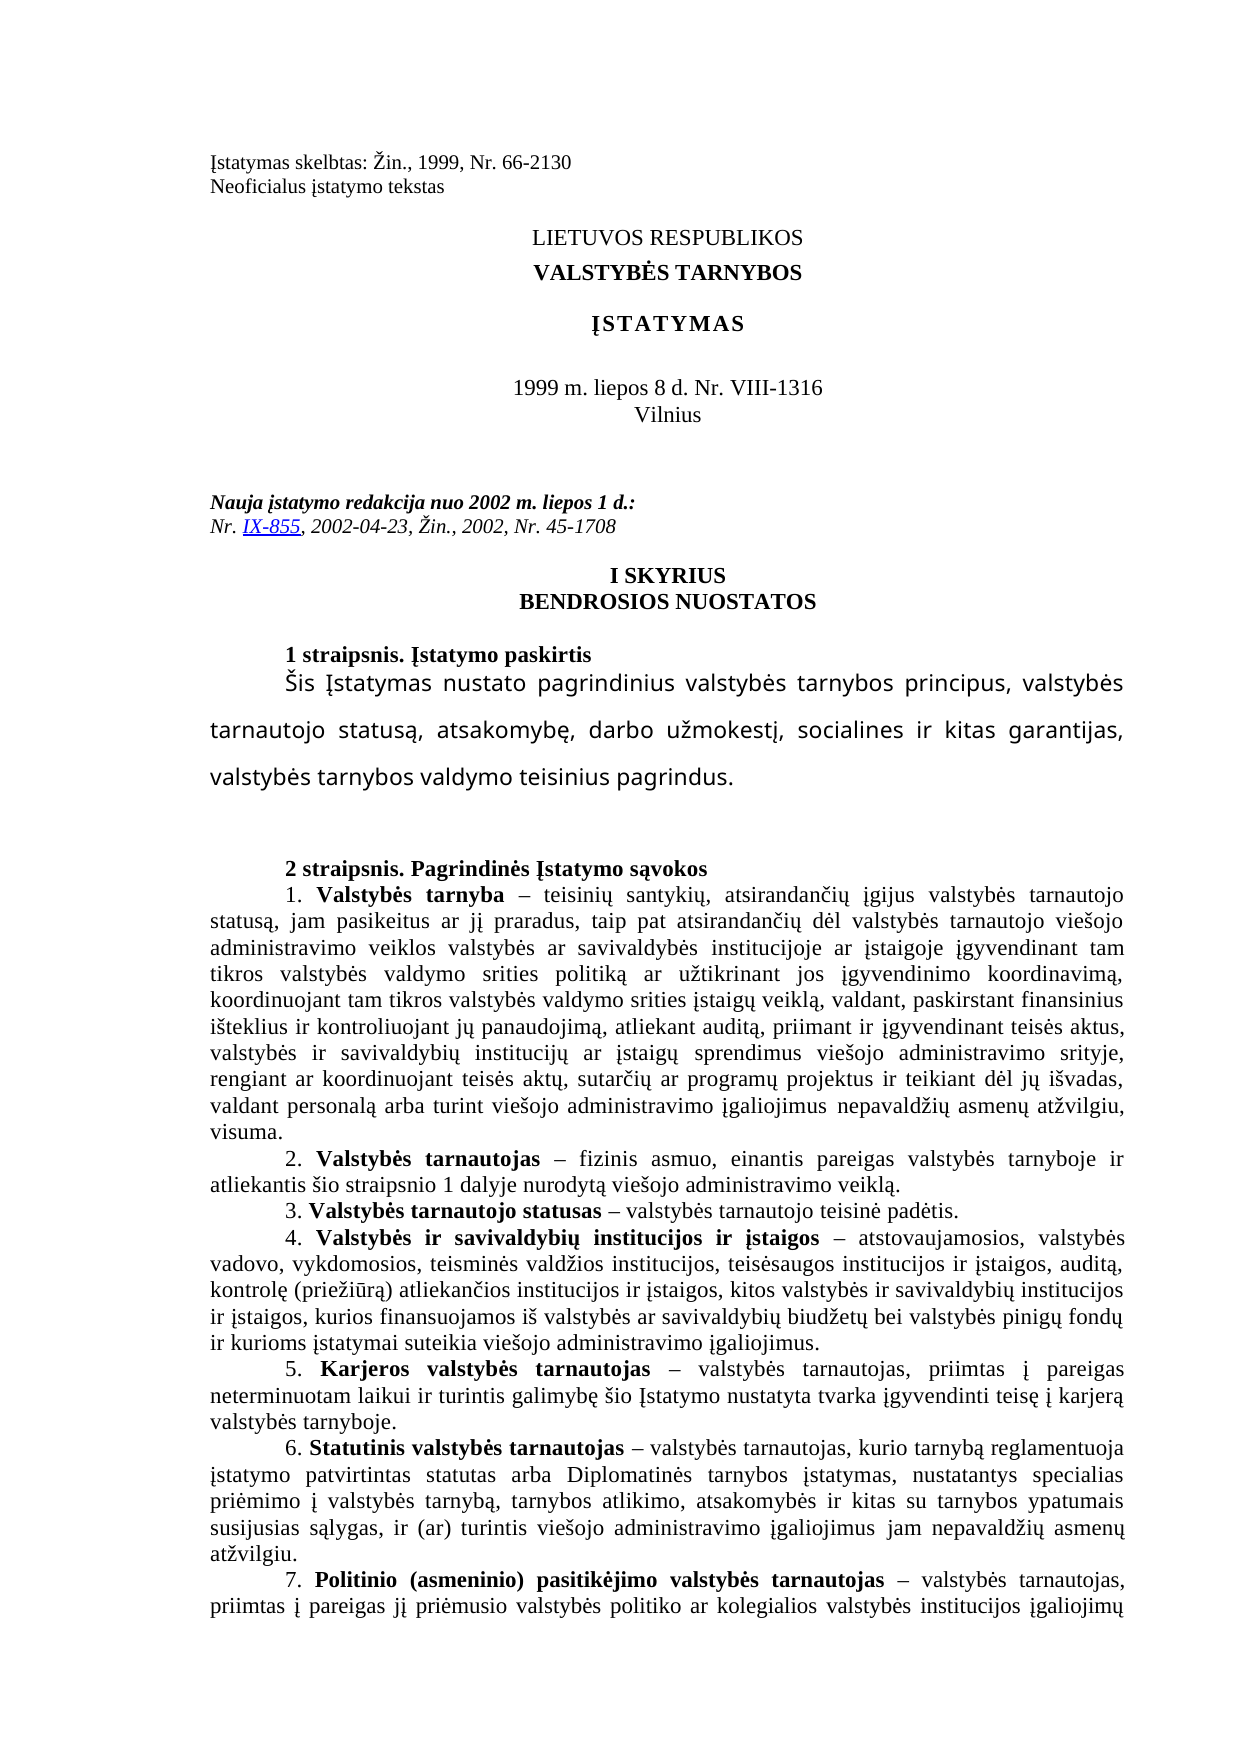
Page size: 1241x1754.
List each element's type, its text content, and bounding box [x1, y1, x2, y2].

text 6. Statutinis valstybės tarnautojas – valstybės tarnautojas, kurio tarnybą reglamentuoja įstatymo patvirtintas statutas arba Diplomatinės tarnybos įstatymas, nustatantys specialias priėmimo į valstybės tarnybą, tarnybos atlikimo, atsakomybės ir kitas su tarnybos ypatumais susijusias sąlygas, ir (ar) turintis viešojo administravimo įgaliojimus jam nepavaldžių asmenų atžvilgiu. [210, 1434, 1125, 1566]
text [210, 1566, 1125, 1619]
text 2. Valstybės tarnautojas – fizinis asmuo, einantis pareigas valstybės tarnyboje ir atliekantis šio straipsnio 1 dalyje nurodytą viešojo administravimo veiklą. [210, 1144, 1125, 1197]
text ĮSTATYMAS [210, 311, 1125, 337]
text 4. Valstybės ir savivaldybių institucijos ir įstaigos – atstovaujamosios, valstybės vadovo, vykdomosios, teisminės valdžios institucijos, teisėsaugos institucijos ir įstaigos, auditą, kontrolę (priežiūrą) atliekančios institucijos ir įstaigos, kitos valstybės ir savivaldybių institucijos ir įstaigos, kurios finansuojamos iš valstybės ar savivaldybių biudžetų bei valstybės pinigų fondų ir kurioms įstatymai suteikia viešojo administravimo įgaliojimus. [210, 1224, 1125, 1355]
text Nauja įstatymo redakcija nuo 2002 m. liepos 1 d.: [210, 489, 1125, 514]
text VALSTYBĖS TARNYBOS [210, 259, 1125, 286]
text 5. Karjeros valstybės tarnautojas – valstybės tarnautojas, priimtas į pareigas neterminuotam laikui ir turintis galimybę šio Įstatymo nustatyta tvarka įgyvendinti teisę į karjerą valstybės tarnyboje. [210, 1355, 1125, 1434]
text 1 straipsnis. Įstatymo paskirtis [210, 641, 1125, 667]
text 2 straipsnis. Pagrindinės Įstatymo sąvokos [210, 855, 1125, 881]
text 1999 m. liepos 8 d. Nr. VIII-1316 Vilnius [210, 374, 1125, 427]
text Įstatymas skelbtas: Žin., 1999, Nr. 66-2130 [210, 150, 1125, 174]
text Neoficialus įstatymo tekstas [210, 174, 1125, 198]
text 3. Valstybės tarnautojo statusas – valstybės tarnautojo teisinė padėtis. [210, 1197, 1125, 1224]
text Šis Įstatymas nustato pagrindinius valstybės tarnybos principus, valstybės tarnautojo statusą, atsakomybę, darbo užmokestį, socialines ir kitas garantijas, valstybės tarnybos valdymo teisinius pagrindus. [210, 667, 1125, 792]
text 1. Valstybės tarnyba – teisinių santykių, atsirandančių įgijus valstybės tarnautojo statusą, jam pasikeitus ar jį praradus, taip pat atsirandančių dėl valstybės tarnautojo viešojo administravimo veiklos valstybės ar savivaldybės institucijoje ar įstaigoje įgyvendinant tam tikros valstybės valdymo srities politiką ar užtikrinant jos įgyvendinimo koordinavimą, koordinuojant tam tikros valstybės valdymo srities įstaigų veiklą, valdant, paskirstant finansinius išteklius ir kontroliuojant jų panaudojimą, atliekant auditą, priimant ir įgyvendinant teisės aktus, valstybės ir savivaldybių institucijų ar įstaigų sprendimus viešojo administravimo srityje, rengiant ar koordinuojant teisės aktų, sutarčių ar programų projektus ir teikiant dėl jų išvadas, valdant personalą arba turint viešojo administravimo įgaliojimus nepavaldžių asmenų atžvilgiu, visuma. [210, 881, 1125, 1144]
text Nr. IX-855, 2002-04-23, Žin., 2002, Nr. 45-1708 [210, 514, 1125, 538]
text BENDROSIOS NUOSTATOS [210, 588, 1125, 614]
text LIETUVOS RESPUBLIKOS [210, 224, 1125, 251]
text I SKYRIUS [210, 562, 1125, 588]
